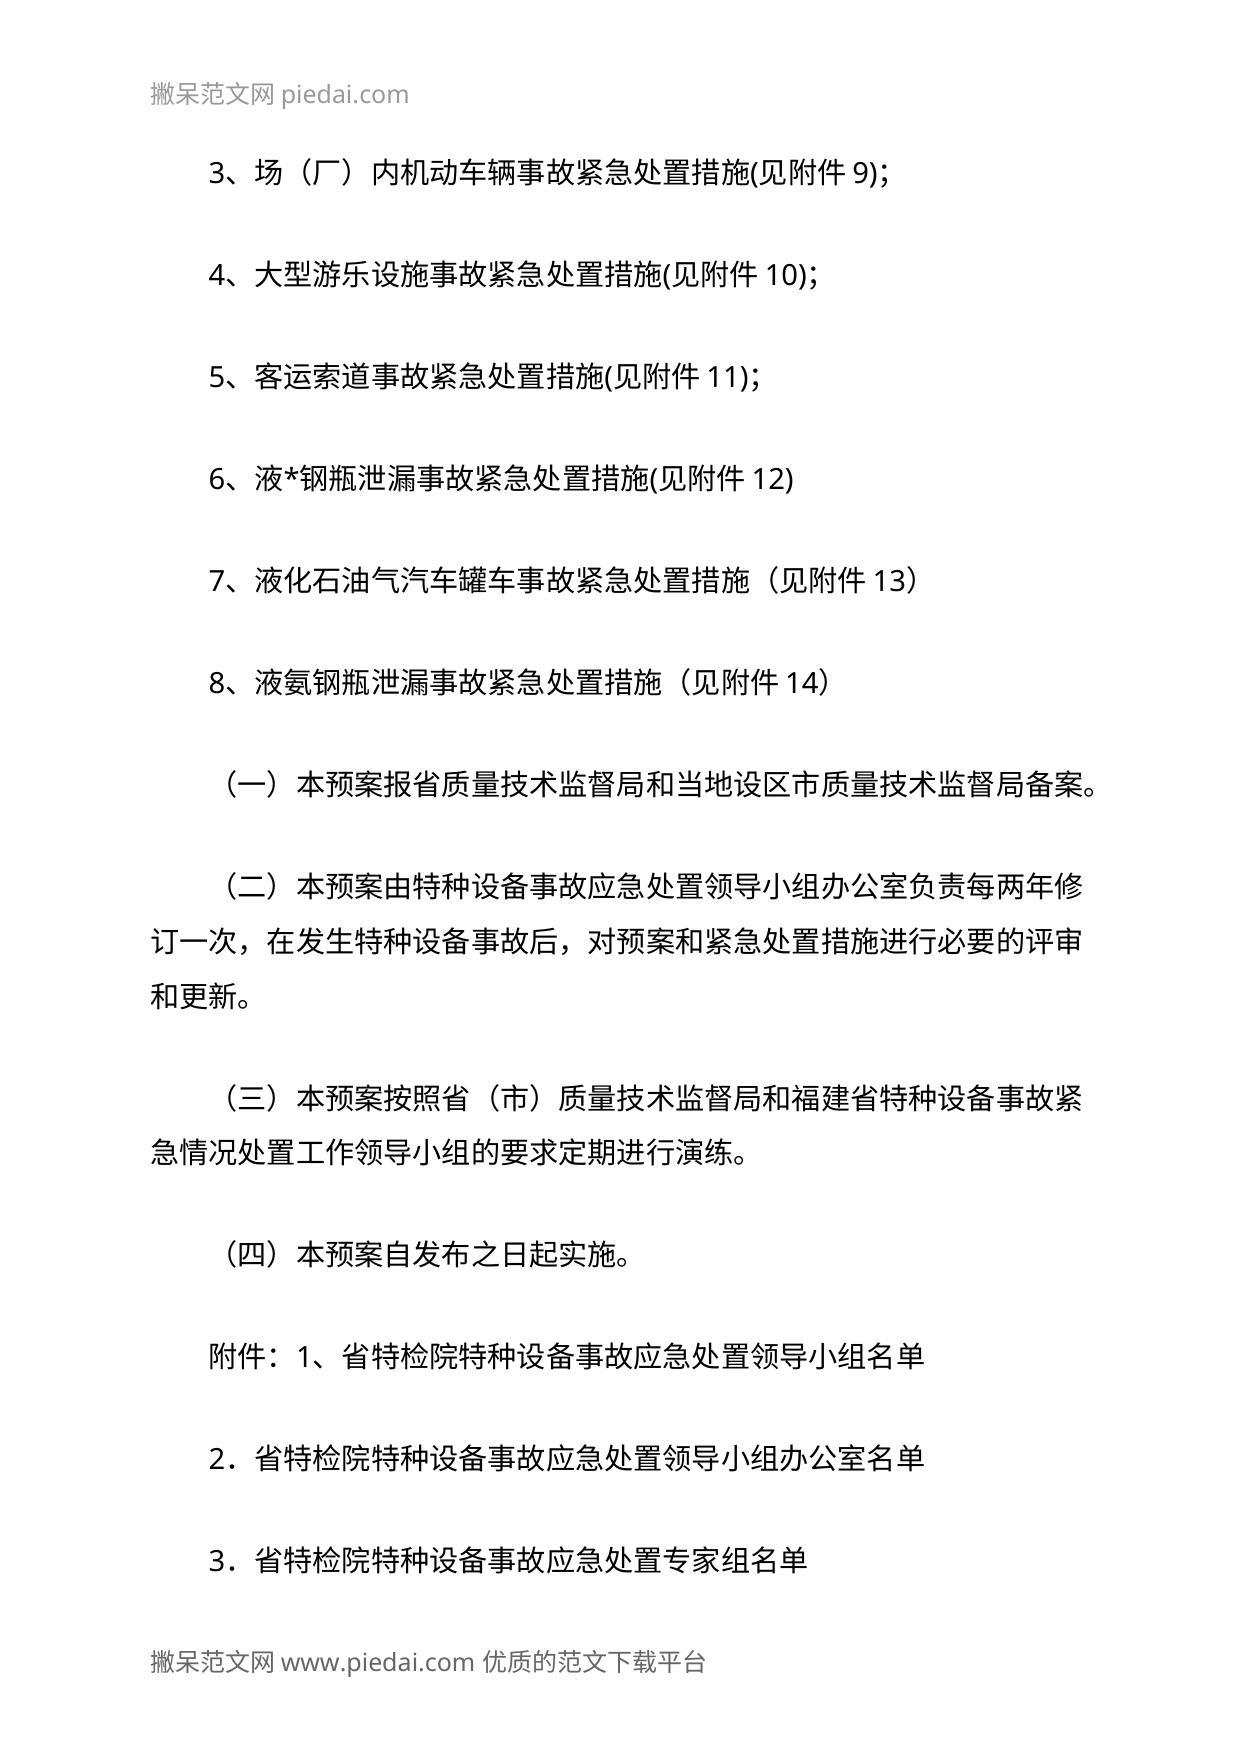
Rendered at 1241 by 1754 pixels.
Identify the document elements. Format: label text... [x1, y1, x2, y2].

text 3．省特检院特种设备事故应急处置专家组名单 [150, 1538, 1090, 1580]
text 附件：1、省特检院特种设备事故应急处置领导小组名单 [150, 1334, 1090, 1376]
text 7、液化石油气汽车罐车事故紧急处置措施（见附件13） [150, 558, 1090, 600]
text 5、客运索道事故紧急处置措施(见附件11)； [150, 354, 1090, 396]
text 6、液*钢瓶泄漏事故紧急处置措施(见附件12) [150, 456, 1090, 498]
text 3、场（厂）内机动车辆事故紧急处置措施(见附件9)； [150, 150, 1090, 192]
text 2．省特检院特种设备事故应急处置领导小组办公室名单 [150, 1436, 1090, 1478]
text （二）本预案由特种设备事故应急处置领导小组办公室负责每两年修订一次，在发生特种设备事故后，对预案和紧急处置措施进行必要的评审和更新。 [150, 864, 1090, 1016]
text 8、液氨钢瓶泄漏事故紧急处置措施（见附件14） [150, 660, 1090, 702]
text （四）本预案自发布之日起实施。 [150, 1232, 1090, 1274]
text （一）本预案报省质量技术监督局和当地设区市质量技术监督局备案。 [150, 762, 1090, 804]
text （三）本预案按照省（市）质量技术监督局和福建省特种设备事故紧急情况处置工作领导小组的要求定期进行演练。 [150, 1075, 1090, 1172]
text 4、大型游乐设施事故紧急处置措施(见附件10)； [150, 252, 1090, 294]
